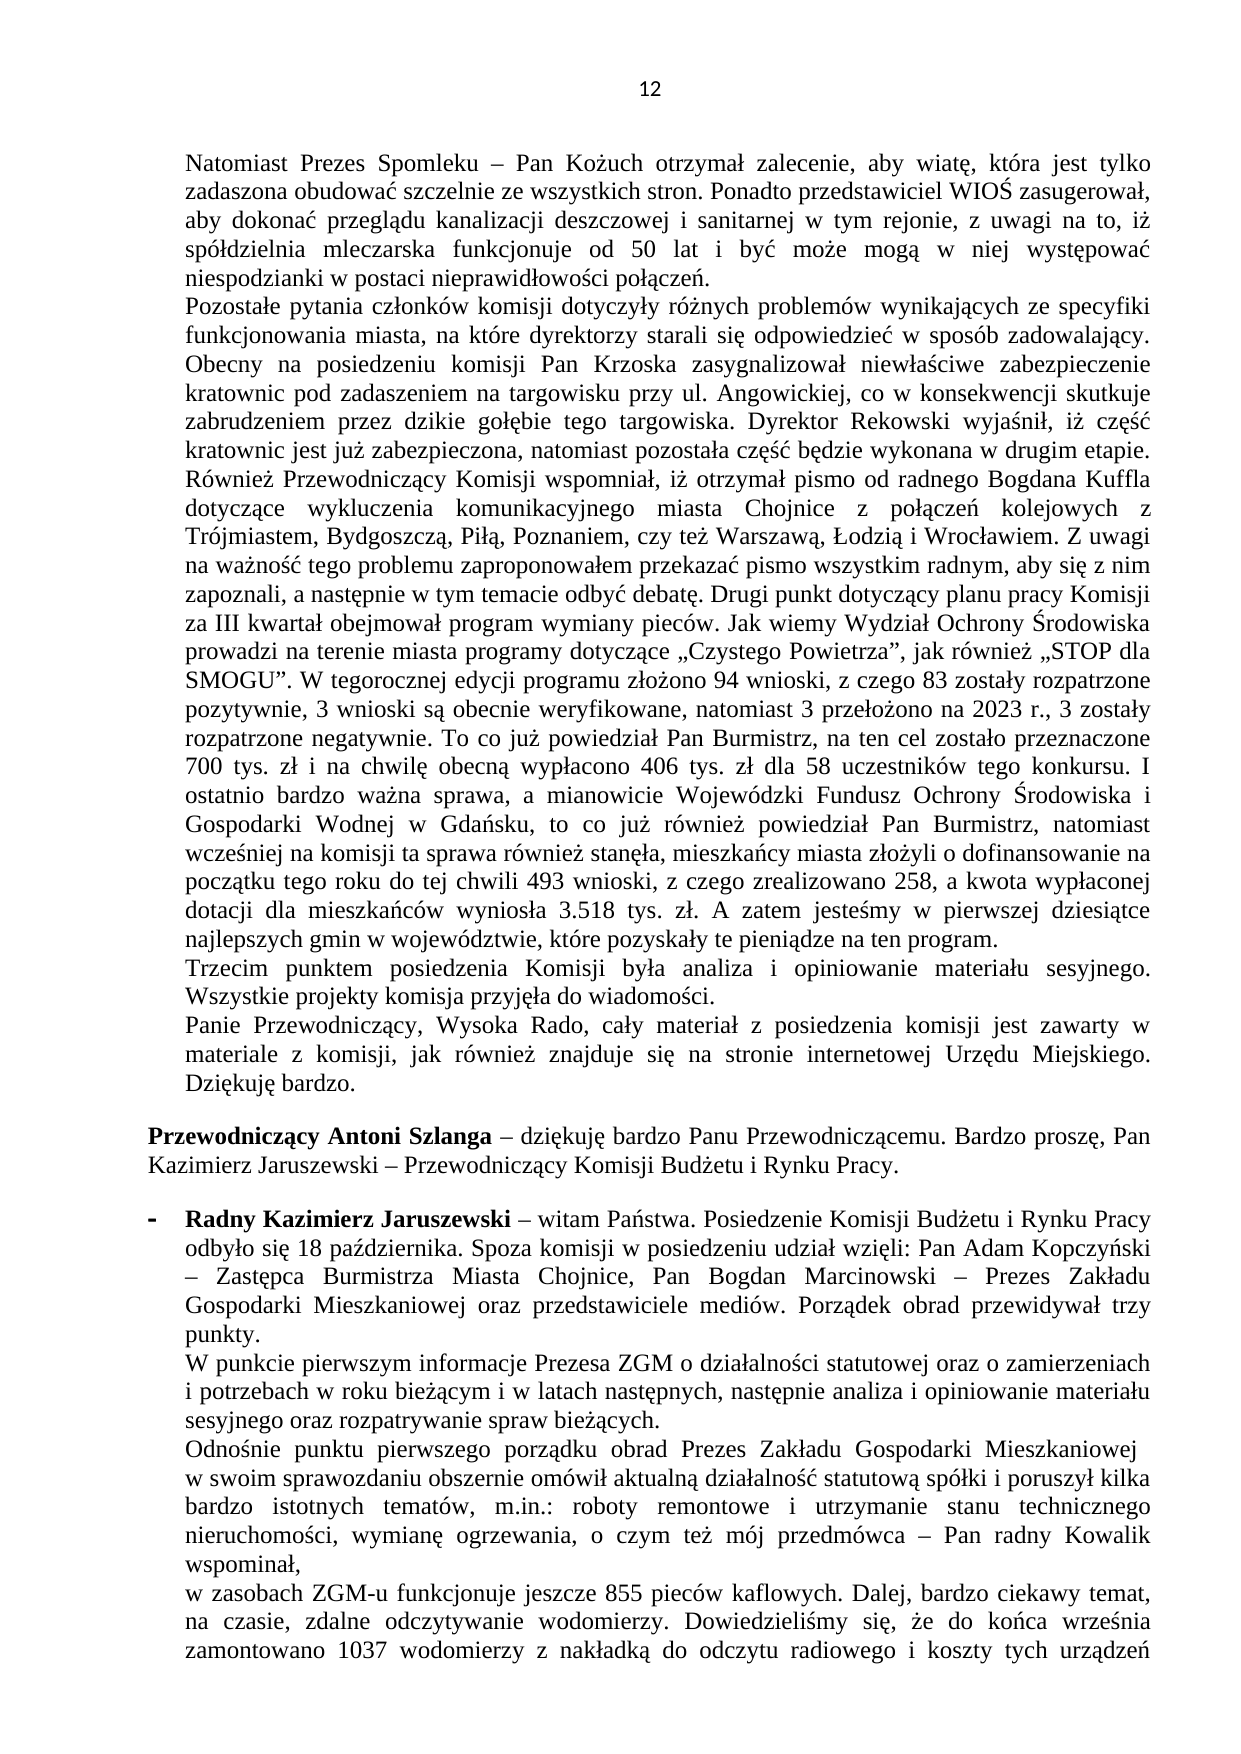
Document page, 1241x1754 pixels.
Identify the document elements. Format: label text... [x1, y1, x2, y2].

text Panie Przewodniczący, Wysoka Rado, cały materiał z posiedzenia komisji jest zawarty w materiale z komisji, jak również znajduje się na stronie internetowej Urzędu Miejskiego. Dziękuję bardzo. [185, 1010, 1152, 1096]
list Radny Kazimierz Jaruszewski – witam Państwa. Posiedzenie Komisji Budżetu i Rynku Pracy odbyło się 18 października. Spoza komisji w posiedzeniu udział wzięli: Pan Adam Kopczyński – Zastępca Burmistrza Miasta Chojnice, Pan Bogdan Marcinowski – Prezes Zakładu Gospodarki Mieszkaniowej oraz przedstawiciele mediów. Porządek obrad przewidywał trzy punkty. W punkcie pierwszym informacje Prezesa ZGM o działalności statutowej oraz o zamierzeniach i potrzebach w roku bieżącym i w latach następnych, następnie analiza i opiniowanie materiału sesyjnego oraz rozpatrywanie spraw bieżących. [148, 1204, 1152, 1434]
text Trzecim punktem posiedzenia Komisji była analiza i opiniowanie materiału sesyjnego. Wszystkie projekty komisja przyjęła do wiadomości. [185, 953, 1152, 1010]
text Pozostałe pytania członków komisji dotyczyły różnych problemów wynikających ze specyfiki funkcjonowania miasta, na które dyrektorzy starali się odpowiedzieć w sposób zadowalający. Obecny na posiedzeniu komisji Pan Krzoska zasygnalizował niewłaściwe zabezpieczenie kratownic pod zadaszeniem na targowisku przy ul. Angowickiej, co w konsekwencji skutkuje zabrudzeniem przez dzikie gołębie tego targowiska. Dyrektor Rekowski wyjaśnił, iż część kratownic jest już zabezpieczona, natomiast pozostała część będzie wykonana w drugim etapie. Również Przewodniczący Komisji wspomniał, iż otrzymał pismo od radnego Bogdana Kuffla dotyczące wykluczenia komunikacyjnego miasta Chojnice z połączeń kolejowych z Trójmiastem, Bydgoszczą, Piłą, Poznaniem, czy też Warszawą, Łodzią i Wrocławiem. Z uwagi na ważność tego problemu zaproponowałem przekazać pismo wszystkim radnym, aby się z nim zapoznali, a następnie w tym temacie odbyć debatę. Drugi punkt dotyczący planu pracy Komisji za III kwartał obejmował program wymiany pieców. Jak wiemy Wydział Ochrony Środowiska prowadzi na terenie miasta programy dotyczące „Czystego Powietrza”, jak również „STOP dla SMOGU”. W tegorocznej edycji programu złożono 94 wnioski, z czego 83 zostały rozpatrzone pozytywnie, 3 wnioski są obecnie weryfikowane, natomiast 3 przełożono na 2023 r., 3 zostały rozpatrzone negatywnie. To co już powiedział Pan Burmistrz, na ten cel zostało przeznaczone 700 tys. zł i na chwilę obecną wypłacono 406 tys. zł dla 58 uczestników tego konkursu. I ostatnio bardzo ważna sprawa, a mianowicie Wojewódzki Fundusz Ochrony Środowiska i Gospodarki Wodnej w Gdańsku, to co już również powiedział Pan Burmistrz, natomiast wcześniej na komisji ta sprawa również stanęła, mieszkańcy miasta złożyli o dofinansowanie na początku tego roku do tej chwili 493 wnioski, z czego zrealizowano 258, a kwota wypłaconej dotacji dla mieszkańców wyniosła 3.518 tys. zł. A zatem jesteśmy w pierwszej dziesiątce najlepszych gmin w województwie, które pozyskały te pieniądze na ten program. [185, 291, 1152, 953]
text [185, 148, 1152, 291]
text Przewodniczący Antoni Szlanga – dziękuję bardzo Panu Przewodniczącemu. Bardzo proszę, Pan Kazimierz Jaruszewski – Przewodniczący Komisji Budżetu i Rynku Pracy. [148, 1121, 1152, 1179]
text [185, 1434, 1152, 1664]
